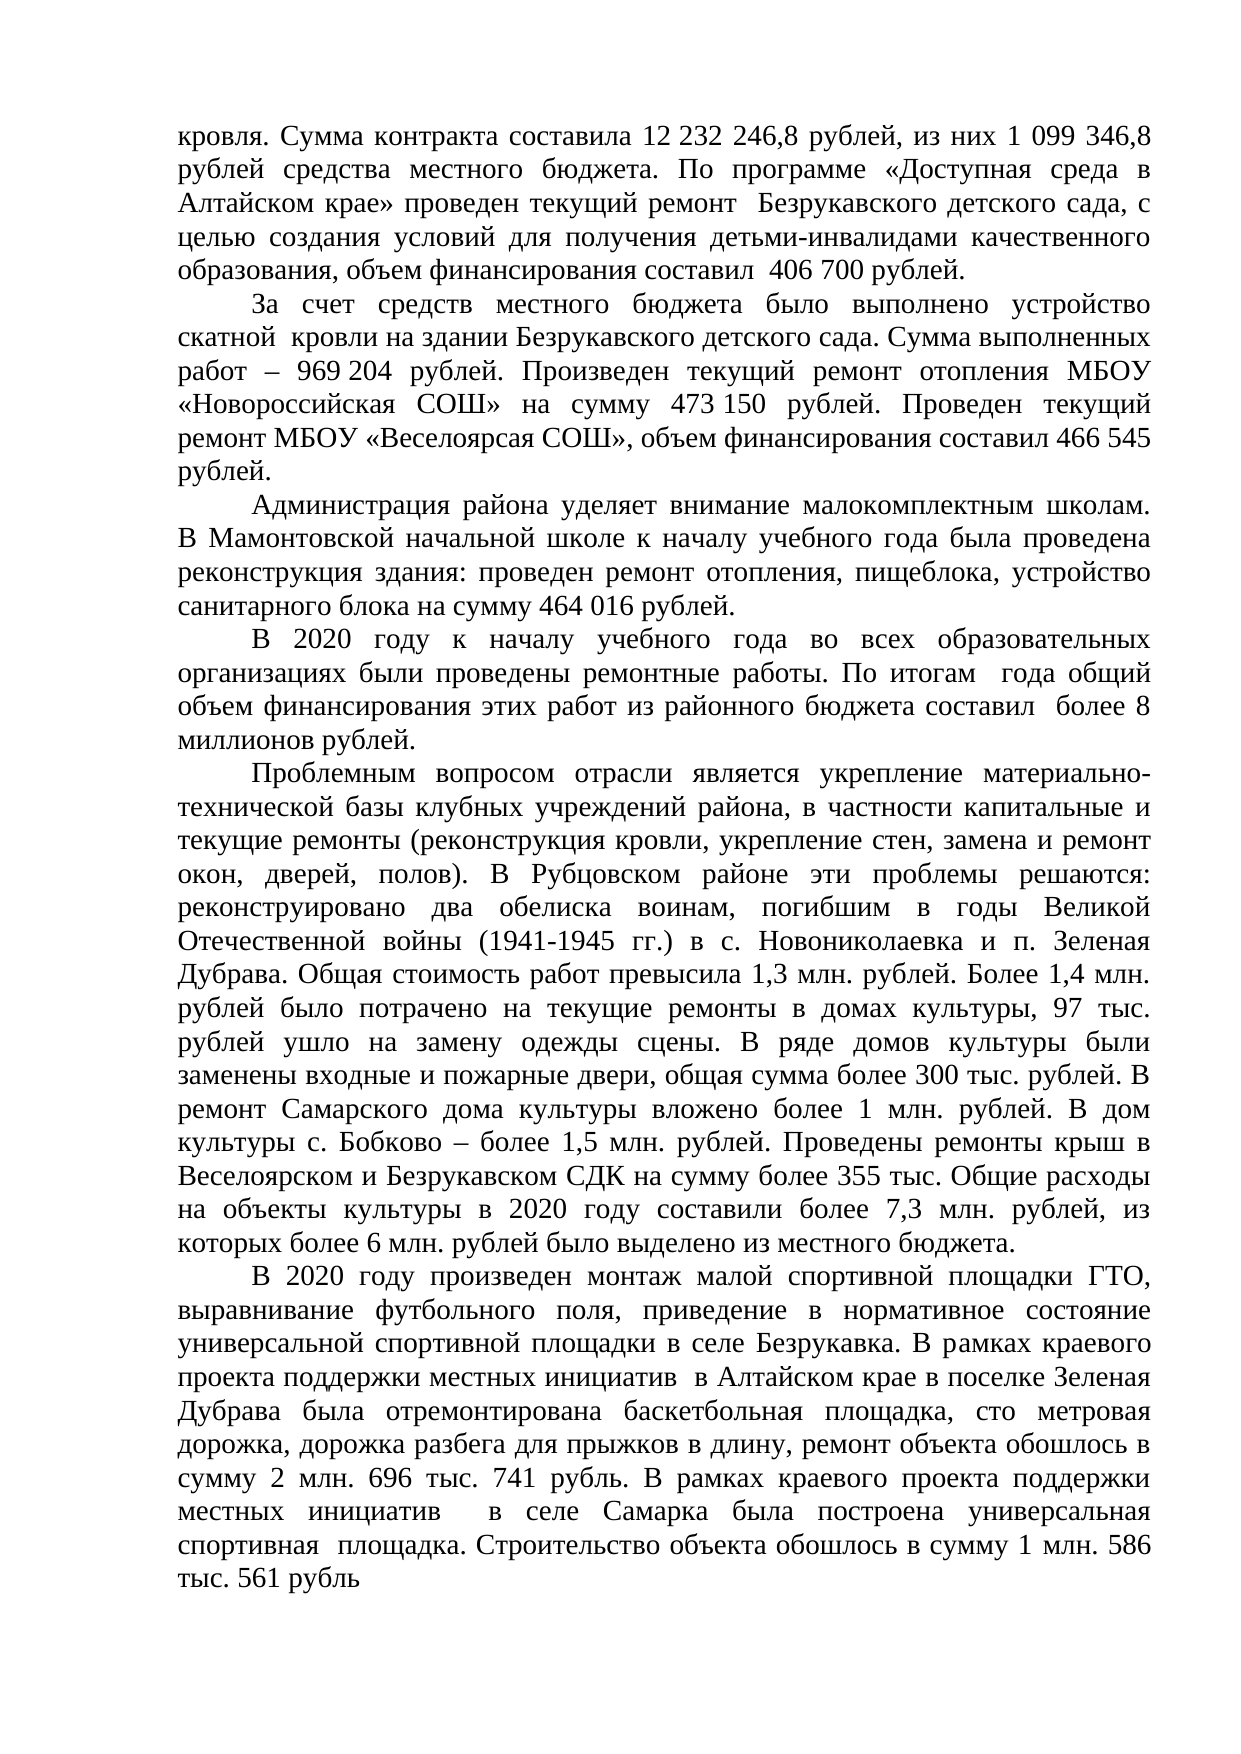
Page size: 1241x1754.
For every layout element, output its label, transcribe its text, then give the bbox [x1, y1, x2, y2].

text За счет средств местного бюджета было выполнено устройство скатной кровли на здании Безрукавского детского сада. Сумма выполненных работ – 969 204 рублей. Произведен текущий ремонт отопления МБОУ «Новороссийская СОШ» на сумму 473 150 рублей. Проведен текущий ремонт МБОУ «Веселоярсая СОШ», объем финансирования составил 466 545 рублей. [177, 286, 1152, 487]
text Проблемным вопросом отрасли является укрепление материально-технической базы клубных учреждений района, в частности капитальные и текущие ремонты (реконструкция кровли, укрепление стен, замена и ремонт окон, дверей, полов). В Рубцовском районе эти проблемы решаются: реконструировано два обелиска воинам, погибшим в годы Великой Отечественной войны (1941-1945 гг.) в с. Новониколаевка и п. Зеленая Дубрава. Общая стоимость работ превысила 1,3 млн. рублей. Более 1,4 млн. рублей было потрачено на текущие ремонты в домах культуры, 97 тыс. рублей ушло на замену одежды сцены. В ряде домов культуры были заменены входные и пожарные двери, общая сумма более 300 тыс. рублей. В ремонт Самарского дома культуры вложено более 1 млн. рублей. В дом культуры с. Бобково – более 1,5 млн. рублей. Проведены ремонты крыш в Веселоярском и Безрукавском СДК на сумму более 355 тыс. Общие расходы на объекты культуры в 2020 году составили более 7,3 млн. рублей, из которых более 6 млн. рублей было выделено из местного бюджета. [177, 755, 1152, 1258]
text В 2020 году произведен монтаж малой спортивной площадки ГТО, выравнивание футбольного поля, приведение в нормативное состояние универсальной спортивной площадки в селе Безрукавка. В рамках краевого проекта поддержки местных инициатив в Алтайском крае в поселке Зеленая Дубрава была отремонтирована баскетбольная площадка, сто метровая дорожка, дорожка разбега для прыжков в длину, ремонт объекта обошлось в сумму 2 млн. 696 тыс. 741 рубль. В рамках краевого проекта поддержки местных инициатив в селе Самарка была построена универсальная спортивная площадка. Строительство объекта обошлось в сумму 1 млн. 586 тыс. 561 рубль [177, 1258, 1152, 1594]
text В 2020 году к началу учебного года во всех образовательных организациях были проведены ремонтные работы. По итогам года общий объем финансирования этих работ из районного бюджета составил более 8 миллионов рублей. [177, 621, 1152, 755]
text Администрация района уделяет внимание малокомплектным школам. В Мамонтовской начальной школе к началу учебного года была проведена реконструкция здания: проведен ремонт отопления, пищеблока, устройство санитарного блока на сумму 464 016 рублей. [177, 487, 1152, 621]
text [177, 118, 1152, 286]
